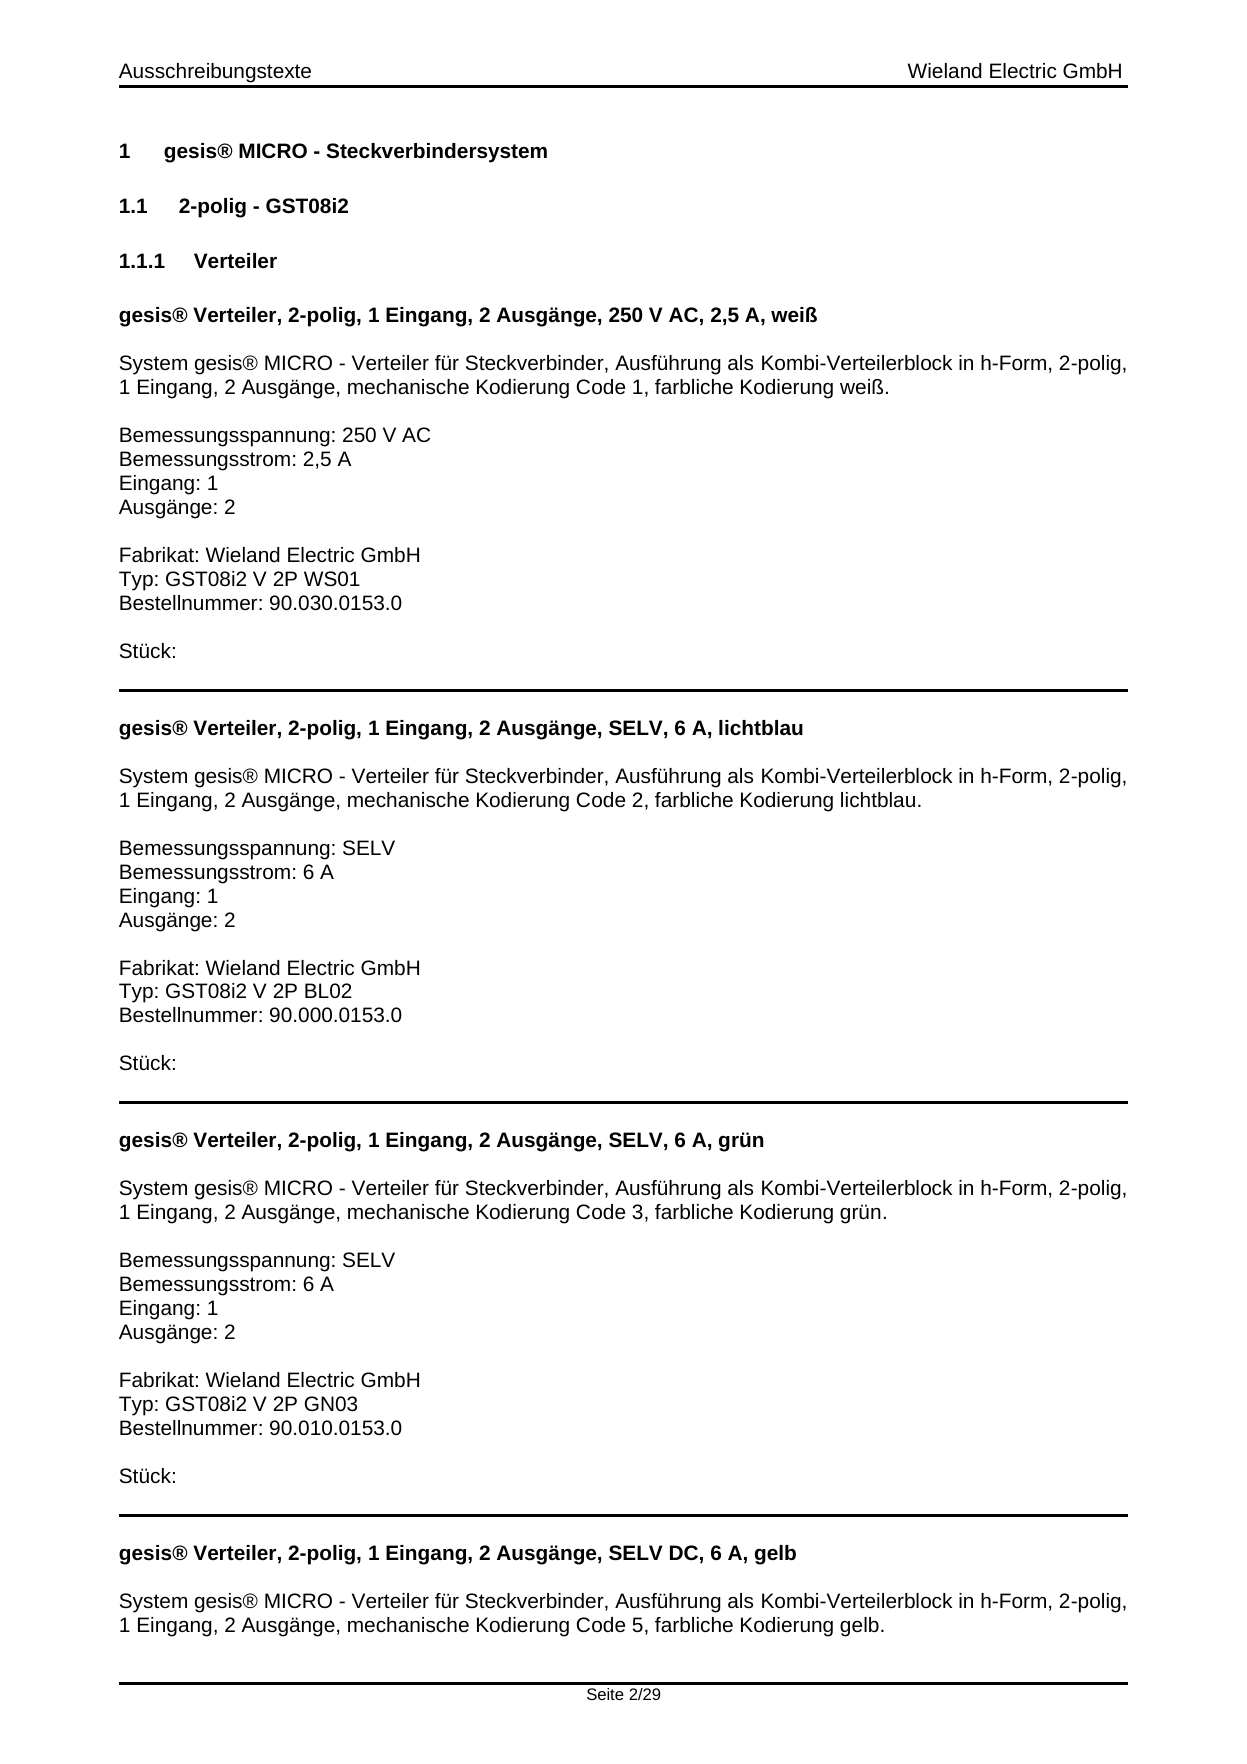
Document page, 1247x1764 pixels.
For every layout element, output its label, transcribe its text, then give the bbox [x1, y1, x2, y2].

text Ausgänge: 2 [119, 907, 1128, 931]
text Typ: GST08i2 V 2P WS01 [119, 567, 1128, 591]
list Verteiler [119, 249, 1125, 300]
text Ausgänge: 2 [119, 1320, 1128, 1344]
text Eingang: 1 [119, 471, 1128, 495]
text System gesis® MICRO - Verteiler für Steckverbinder, Ausführung als Kombi-Verteilerblock in h-Form, 2-polig, 1 Eingang, 2 Ausgänge, mechanische Kodierung Code 3, farbliche Kodierung grün. [119, 1176, 1128, 1224]
text Fabrikat: Wieland Electric GmbH [119, 955, 1128, 979]
text Bemessungsspannung: SELV [119, 836, 1128, 859]
text Eingang: 1 [119, 883, 1128, 907]
text Fabrikat: Wieland Electric GmbH [119, 1368, 1128, 1392]
text Fabrikat: Wieland Electric GmbH [119, 543, 1128, 567]
list gesis® MICRO - Steckverbindersystem [119, 139, 1125, 191]
text System gesis® MICRO - Verteiler für Steckverbinder, Ausführung als Kombi-Verteilerblock in h-Form, 2-polig, 1 Eingang, 2 Ausgänge, mechanische Kodierung Code 2, farbliche Kodierung lichtblau. [119, 764, 1128, 812]
text Bestellnummer: 90.030.0153.0 Stück: [119, 591, 1128, 663]
text gesis® Verteiler, 2-polig, 1 Eingang, 2 Ausgänge, 250 V AC, 2,5 A, weiß [119, 303, 1128, 327]
text Bestellnummer: 90.000.0153.0 Stück: [119, 1003, 1128, 1075]
text Typ: GST08i2 V 2P BL02 [119, 979, 1128, 1003]
text Bemessungsstrom: 2,5 A [119, 447, 1128, 471]
text gesis® Verteiler, 2-polig, 1 Eingang, 2 Ausgänge, SELV, 6 A, lichtblau [119, 716, 1128, 740]
text Ausgänge: 2 [119, 495, 1128, 519]
list 2-polig - GST08i2 [119, 194, 1125, 246]
text Typ: GST08i2 V 2P GN03 [119, 1392, 1128, 1416]
text gesis® Verteiler, 2-polig, 1 Eingang, 2 Ausgänge, SELV, 6 A, grün [119, 1128, 1128, 1152]
text Bestellnummer: 90.010.0153.0 Stück: [119, 1416, 1128, 1488]
text Bemessungsspannung: 250 V AC [119, 423, 1128, 447]
text Bemessungsstrom: 6 A [119, 1272, 1128, 1296]
text Bemessungsstrom: 6 A [119, 859, 1128, 883]
text System gesis® MICRO - Verteiler für Steckverbinder, Ausführung als Kombi-Verteilerblock in h-Form, 2-polig, 1 Eingang, 2 Ausgänge, mechanische Kodierung Code 1, farbliche Kodierung weiß. [119, 351, 1128, 399]
text gesis® Verteiler, 2-polig, 1 Eingang, 2 Ausgänge, SELV DC, 6 A, gelb [119, 1541, 1128, 1565]
text System gesis® MICRO - Verteiler für Steckverbinder, Ausführung als Kombi-Verteilerblock in h-Form, 2-polig, 1 Eingang, 2 Ausgänge, mechanische Kodierung Code 5, farbliche Kodierung gelb. [119, 1589, 1128, 1637]
text Bemessungsspannung: SELV [119, 1248, 1128, 1272]
text Eingang: 1 [119, 1296, 1128, 1320]
